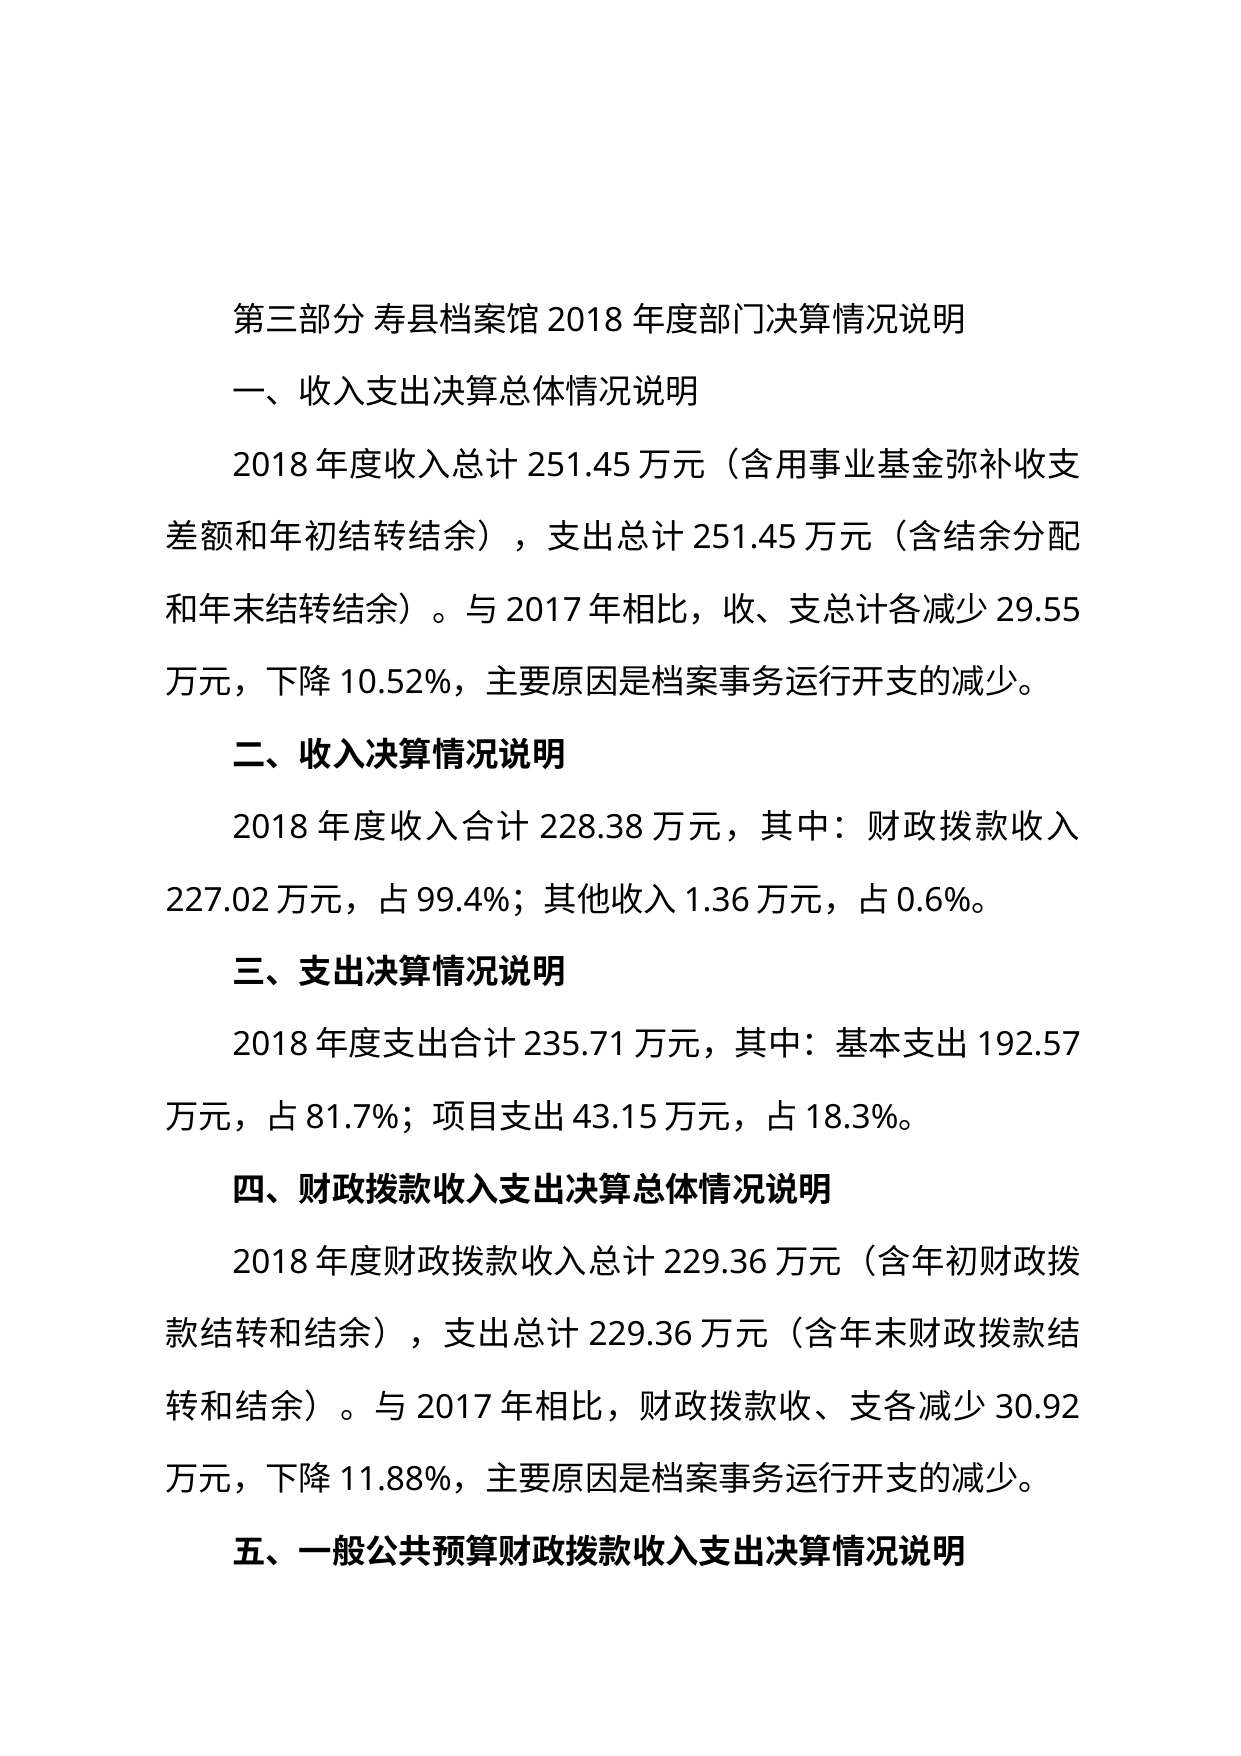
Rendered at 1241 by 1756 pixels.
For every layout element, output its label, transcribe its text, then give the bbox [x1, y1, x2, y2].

text 2018年度支出合计235.71万元，其中：基本支出192.57万元，占81.7%；项目支出43.15万元，占18.3%。 [165, 1017, 1081, 1138]
text 四、财政拨款收入支出决算总体情况说明 [165, 1162, 1081, 1211]
text 三、支出决算情况说明 [165, 945, 1081, 993]
text 第三部分 寿县档案馆 2018 年度部门决算情况说明 [165, 292, 1081, 341]
text 2018年度收入总计251.45万元（含用事业基金弥补收支差额和年初结转结余），支出总计251.45万元（含结余分配和年末结转结余）。与2017年相比，收、支总计各减少29.55万元，下降10.52%，主要原因是档案事务运行开支的减少。 [165, 437, 1081, 703]
text 二、收入决算情况说明 [165, 727, 1081, 776]
text 2018年度收入合计228.38万元，其中：财政拨款收入227.02万元，占99.4%；其他收入1.36万元，占0.6%。 [165, 800, 1081, 921]
text 五、一般公共预算财政拨款收入支出决算情况说明 [165, 1525, 1081, 1573]
text 2018年度财政拨款收入总计229.36万元（含年初财政拨款结转和结余），支出总计229.36万元（含年末财政拨款结转和结余）。与2017年相比，财政拨款收、支各减少30.92万元，下降11.88%，主要原因是档案事务运行开支的减少。 [165, 1234, 1081, 1501]
text 一、收入支出决算总体情况说明 [165, 365, 1081, 413]
